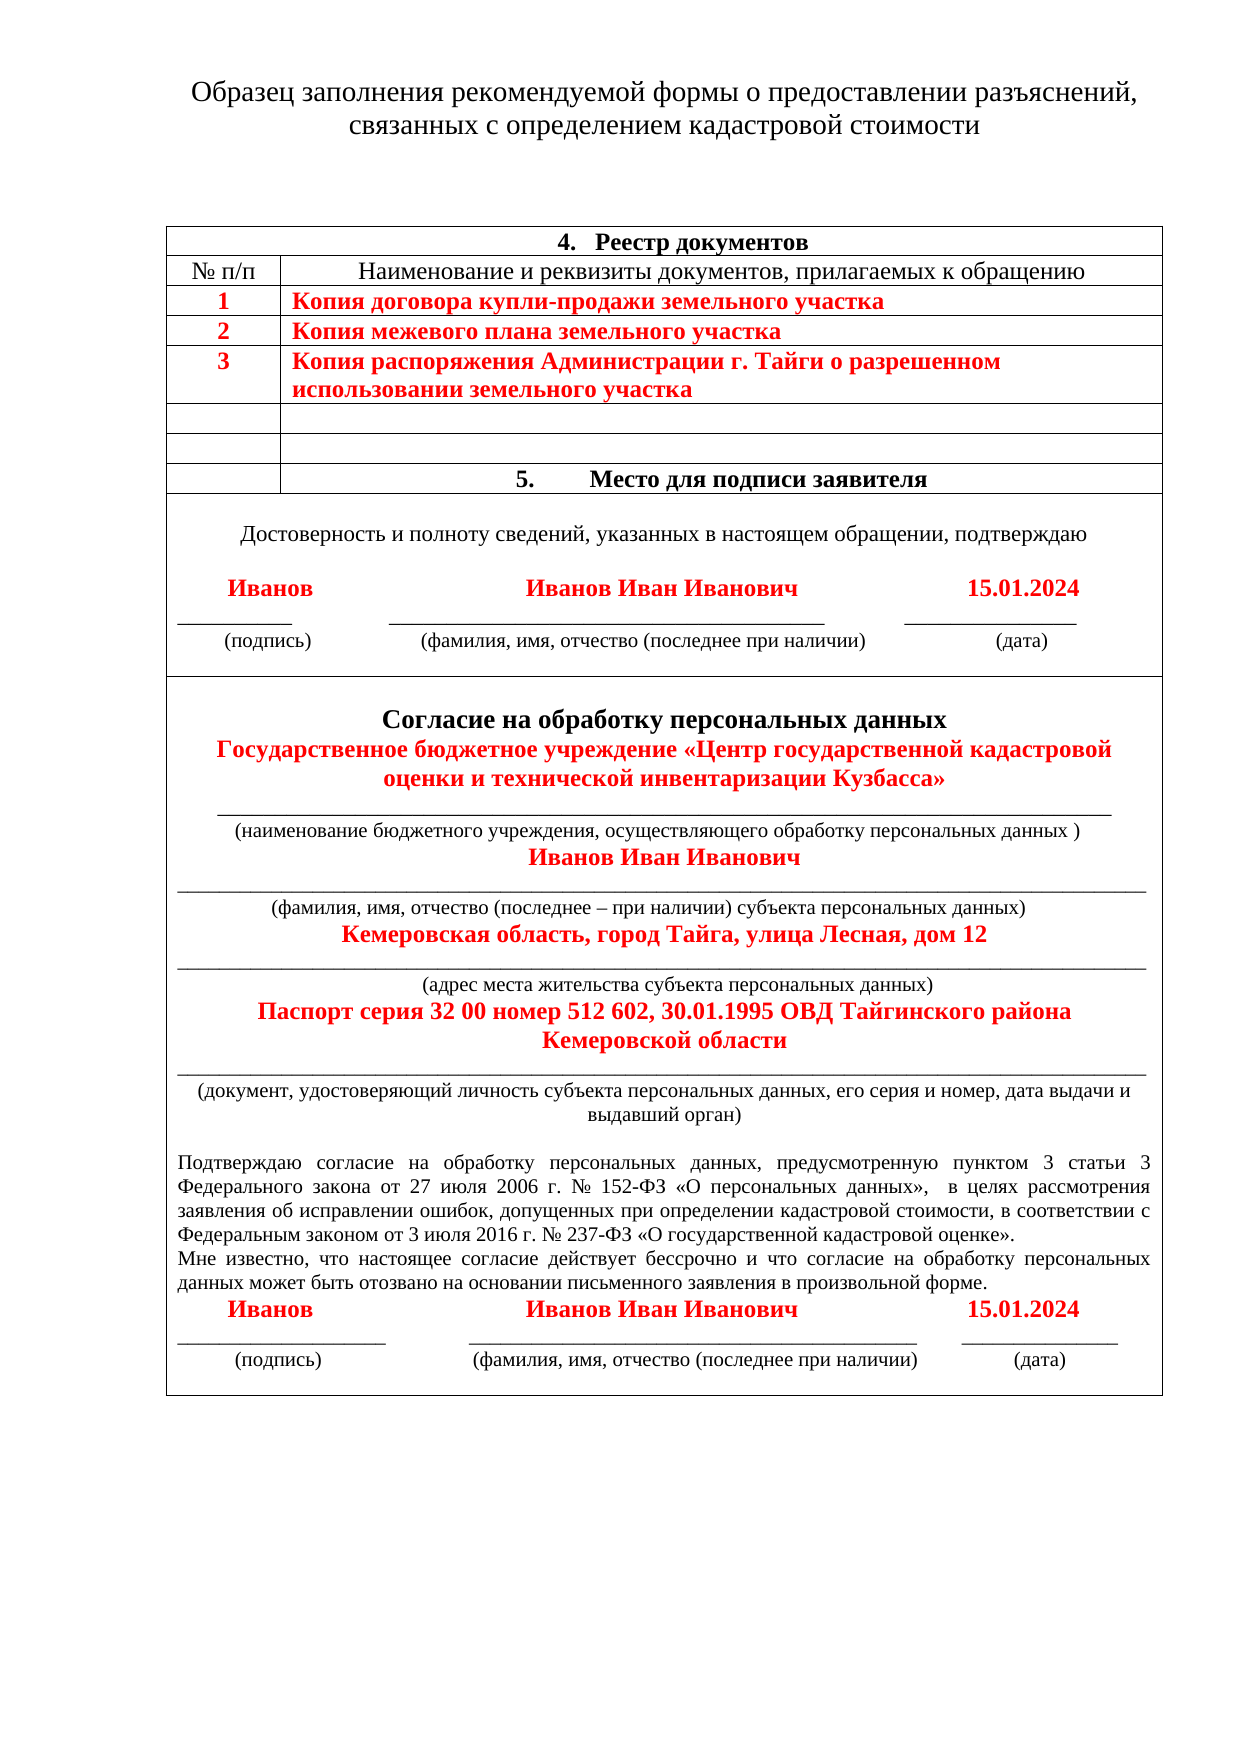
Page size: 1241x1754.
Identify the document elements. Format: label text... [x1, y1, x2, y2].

table_cell [281, 404, 1162, 433]
table_cell [167, 434, 280, 463]
table_cell 2 [167, 316, 280, 345]
table_header Реестр документов [167, 227, 1162, 255]
table_cell 1 [167, 286, 280, 315]
table_cell Согласие на обработку персональных данных Государственное бюджетное учреждение «Центр государственной кадастровой оценки и технической инвентаризации Кузбасса» ______________________________________________________________________________ (наименование бюджетного учреждения, осуществляющего обработку персональных данных ) Иванов Иван Иванович _____________________________________________________________________________________________ (фамилия, имя, отчество (последнее – при наличии) субъекта персональных данных) Кемеровская область, город Тайга, улица Лесная, дом 12 _____________________________________________________________________________________________ (адрес места жительства субъекта персональных данных) Паспорт серия 32 00 номер 512 602, 30.01.1995 ОВД Тайгинского района Кемеровской области _____________________________________________________________________________________________ (документ, удостоверяющий личность субъекта персональных данных, его серия и номер, дата выдачи и выдавший орган) Подтверждаю согласие на обработку персональных данных, предусмотренную пунктом 3 статьи 3 Федерального закона от 27 июля 2006 г. № 152-ФЗ «О персональных данных», в целях рассмотрения заявления об исправлении ошибок, допущенных при определении кадастровой стоимости, в соответствии с Федеральным законом от 3 июля 2016 г. № 237-ФЗ «О государственной кадастровой оценке». Мне известно, что настоящее согласие действует бессрочно и что согласие на обработку персональных данных может быть отозвано на основании письменного заявления в произвольной форме. Иванов Иванов Иван Иванович 15.01.2024 ____________________ ___________________________________________ _______________ (подпись) (фамилия, имя, отчество (последнее при наличии) (дата) [167, 677, 1162, 1395]
table_cell [167, 464, 280, 493]
table_cell № п/п [167, 256, 280, 285]
table_cell Наименование и реквизиты документов, прилагаемых к обращению [281, 256, 1162, 285]
table_cell [281, 434, 1162, 463]
table_cell Место для подписи заявителя [281, 464, 1162, 493]
table_cell Копия договора купли-продажи земельного участка [281, 286, 1162, 315]
table_cell Копия распоряжения Администрации г. Тайги о разрешенном использовании земельного участка [281, 346, 1162, 403]
table_cell 3 [167, 346, 280, 403]
table_cell Достоверность и полноту сведений, указанных в настоящем обращении, подтверждаю Иванов Иванов Иван Иванович 15.01.2024 __________ ______________________________________ _______________ (подпись) (фамилия, имя, отчество (последнее при наличии) (дата) [167, 494, 1162, 676]
table_cell [167, 404, 280, 433]
table_cell Копия межевого плана земельного участка [281, 316, 1162, 345]
